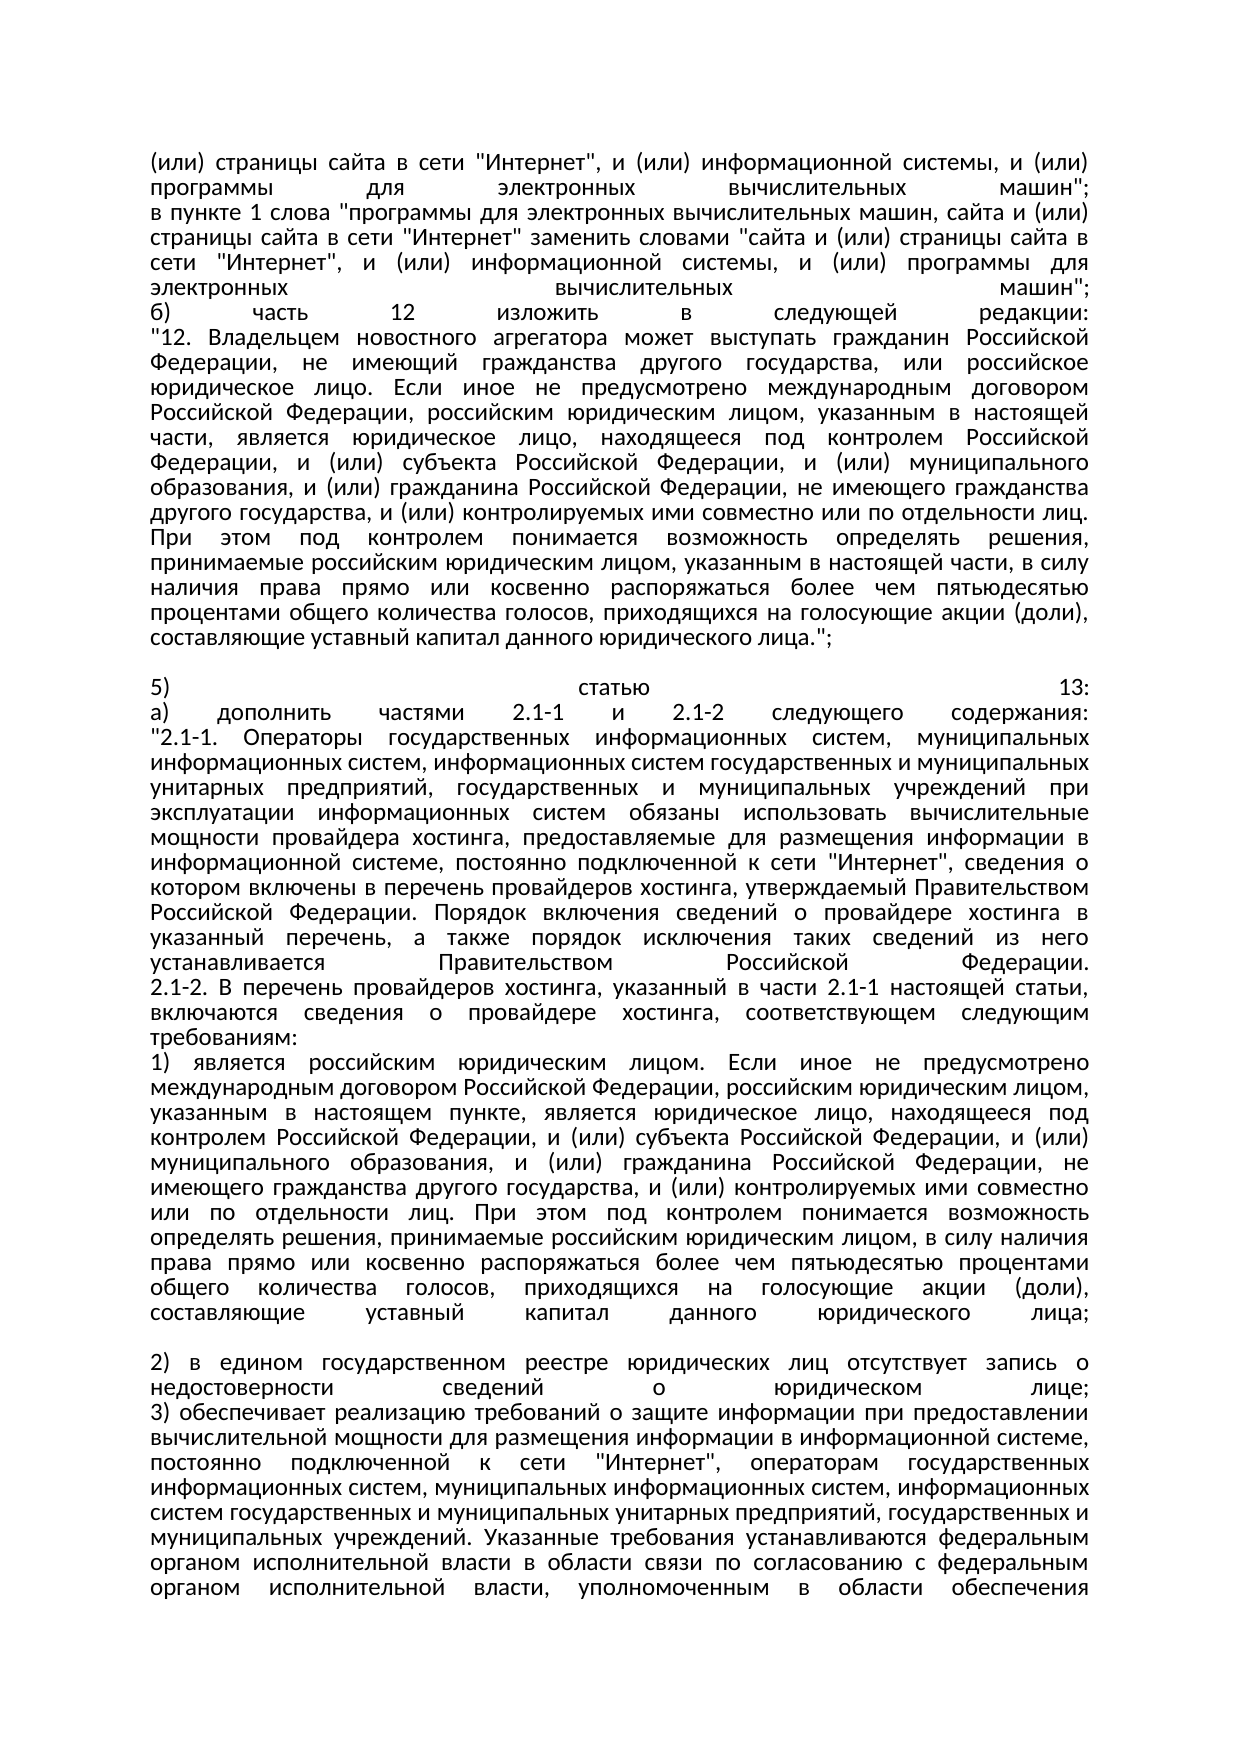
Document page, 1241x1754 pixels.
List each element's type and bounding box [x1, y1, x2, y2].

text [150, 650, 1090, 1600]
text [150, 150, 1090, 650]
